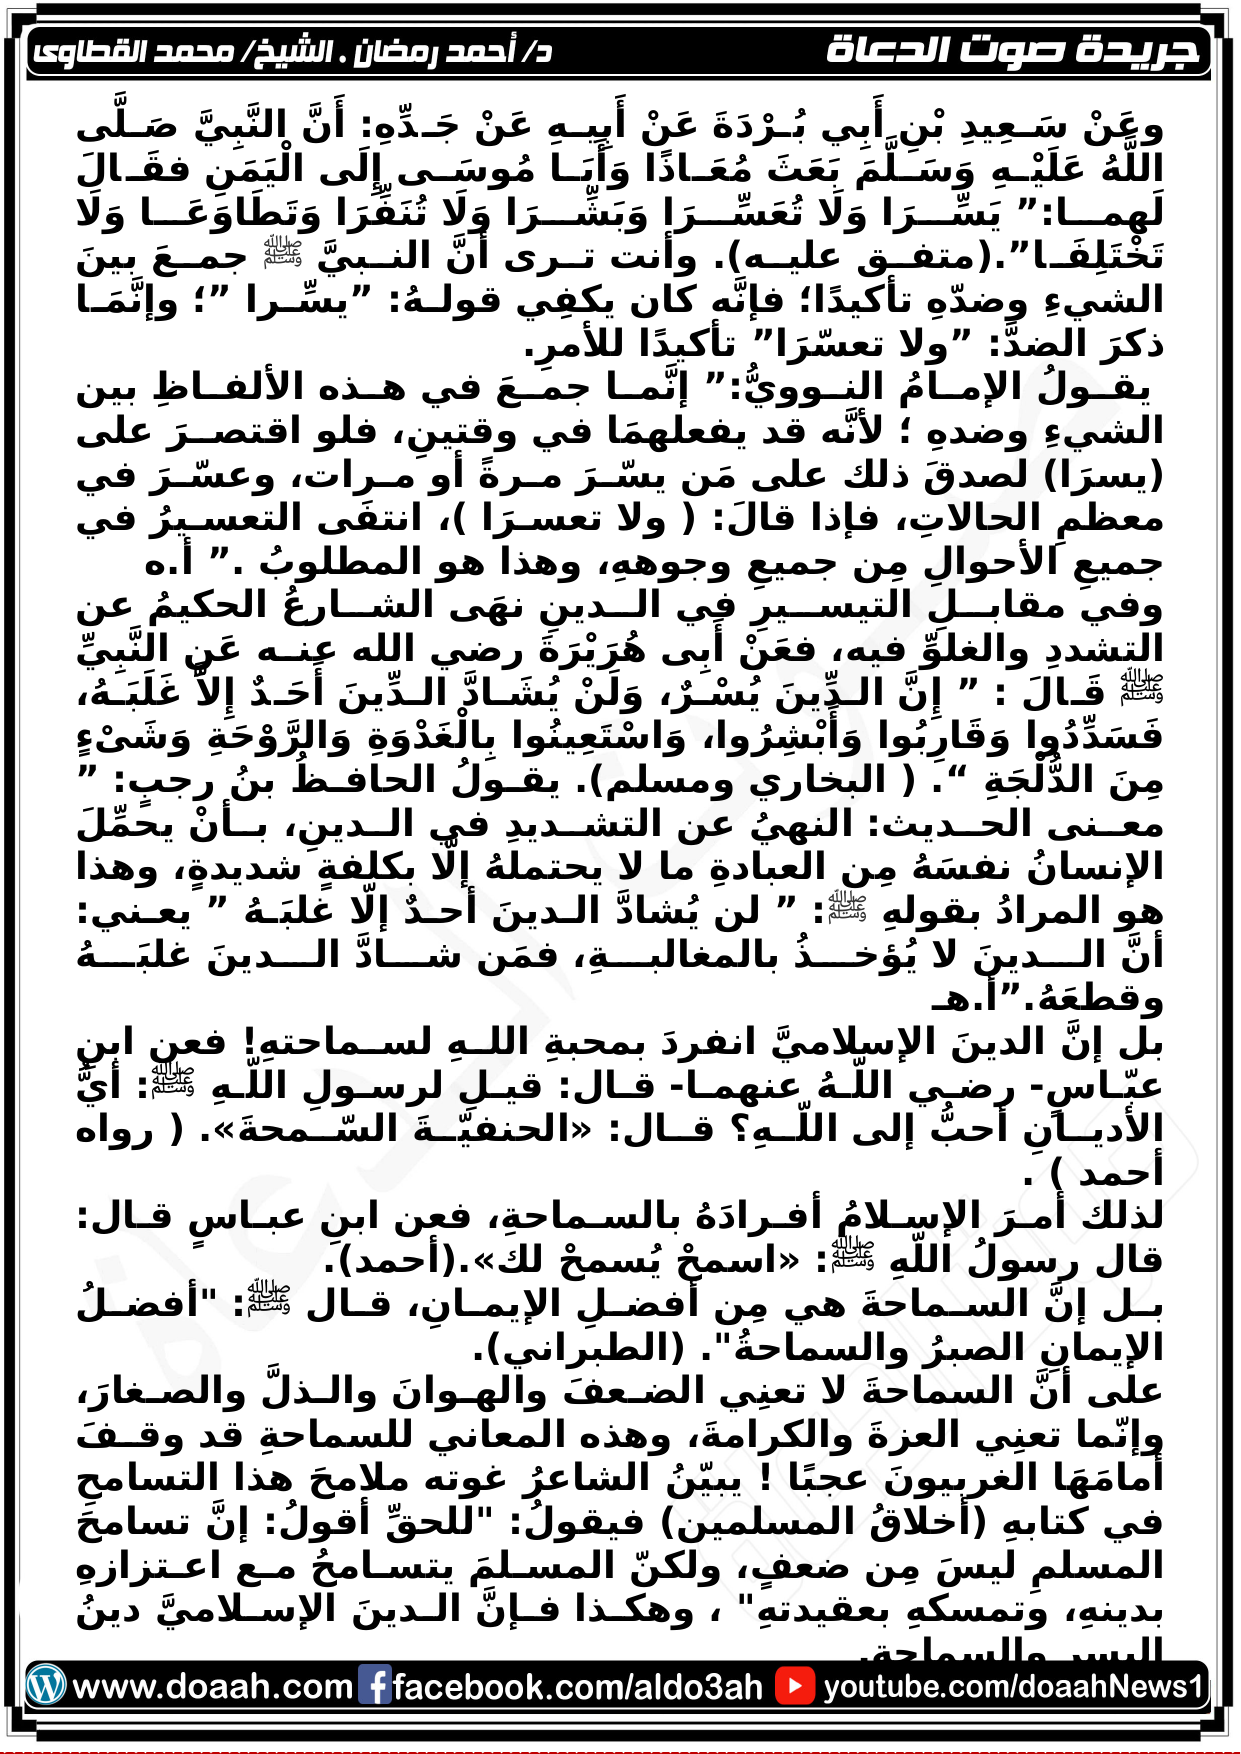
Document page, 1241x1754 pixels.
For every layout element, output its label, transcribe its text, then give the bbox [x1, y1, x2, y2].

text بل إنَّ الدينَ الإسلاميَّ انفردَ بمحبةِ اللهِ لسماحتهِ! فعن ابنِ عبّاسٍ- رضي اللّهُ عنهما- قال: قيلِ لرسولِ اللّهِ ﷺ: أيُّ الأديانِ أحبُّ إلى اللّهِ؟ قال: «الحنفيّةَ السّمحةَ». ( رواه أحمد ) . [75, 1019, 1165, 1194]
text على أنَّ السماحةَ لا تعنِي الضعفَ والهوانَ والذلَّ والصغارَ، وإنّما تعنِي العزةَ والكرامةَ، وهذه المعاني للسماحةِ قد وقفَ أمامَهَا الغربيونَ عجبًا ! يبيّنُ الشاعرُ غوته ملامحَ هذا التسامحِ في كتابهِ (أخلاقُ المسلمين) فيقولُ: "للحقِّ أقولُ: إنَّ تسامحَ المسلمِ ليسَ مِن ضعفٍ، ولكنّ المسلمَ يتسامحُ مع اعتزازهِ بدينهِ، وتمسكهِ بعقيدتهِ" ، وهكذا فإنَّ الدينَ الإسلاميَّ دينُ اليسرِ والسماحةِ. [75, 1369, 1165, 1674]
text يقولُ الإمامُ النوويُّ:” إنَّما جمعَ في هذه الألفاظِ بين الشيءِ وضدهِ ؛ لأنَّه قد يفعلهمَا في وقتينِ، فلو اقتصرَ على (يسرَا) لصدقَ ذلك على مَن يسّرَ مرةً أو مرات، وعسّرَ في معظمِ الحالاتِ، فإذا قالَ: ( ولا تعسرَا )، انتفَى التعسيرُ في جميعِ الأحوالِ مِن جميعِ وجوههِ، وهذا هو المطلوبُ .” أ.ه [75, 365, 1165, 583]
text وفي مقابلِ التيسيرِ في الدينِ نهَى الشارعُ الحكيمُ عن التشددِ والغلوِّ فيه، فعَنْ أَبِى هُرَيْرَةَ رضي الله عنه عَنِ النَّبِيِّ ﷺ قَالَ : ” إِنَّ الدِّينَ يُسْرٌ، وَلَنْ يُشَادَّ الدِّينَ أَحَدٌ إِلاَّ غَلَبَهُ، فَسَدِّدُوا وَقَارِبُوا وَأَبْشِرُوا، وَاسْتَعِينُوا بِالْغَدْوَةِ وَالرَّوْحَةِ وَشَىْءٍ مِنَ الدُّلْجَةِ “. ( البخاري ومسلم). يقولُ الحافظُ بنُ رجبٍ: ” معنى الحديث: النهيُ عن التشديدِ في الدينِ، بأنْ يحمِّلَ الإنسانُ نفسَهُ مِن العبادةِ ما لا يحتملهُ إلّا بكلفةٍ شديدةٍ، وهذا هو المرادُ بقولهِ ﷺ: ” لن يُشادَّ الدينَ أحدٌ إلّا غلبَهُ ” يعني: أنَّ الدينَ لا يُؤخذُ بالمغالبةِ، فمَن شادَّ الدينَ غلبَهُ وقطعَهُ.”أ.هـ [75, 583, 1165, 1019]
text بل إنَّ السماحةَ هي مِن أفضلِ الإيمانِ، قال ﷺ: "أفضلُ الإيمانِ الصبرُ والسماحةُ". (الطبراني). [75, 1281, 1165, 1369]
text لذلك أمرَ الإسلامُ أفرادَهُ بالسماحةِ، فعن ابنِ عباسٍ قال: قال رسولُ اللّهِ ﷺ: «اسمحْ يُسمحْ لك».(أحمد). [75, 1194, 1165, 1281]
text وعَنْ سَعِيدِ بْنِ أَبِي بُرْدَةَ عَنْ أَبِيهِ عَنْ جَدِّهِ: أَنَّ النَّبِيَّ صَلَّى اللَّهُ عَلَيْهِ وَسَلَّمَ بَعَثَ مُعَاذًا وَأَبَا مُوسَى إِلَى الْيَمَنِ فقَالَ لَهما:” يَسِّرَا وَلَا تُعَسِّرَا وَبَشِّرَا وَلَا تُنَفِّرَا وَتَطَاوَعَا وَلَا تَخْتَلِفَا”.(متفق عليه). وأنت ترى أنَّ النبيَّ ﷺ جمعَ بينَ الشيءِ وضدّهِ تأكيدًا؛ فإنَّه كان يكفِي قولهُ: ”يسِّرا ”؛ وإنَّمَا ذكرَ الضدَّ: ”ولا تعسّرَا” تأكيدًا للأمرِ. [75, 103, 1165, 365]
picture [0, 0, 1241, 1752]
